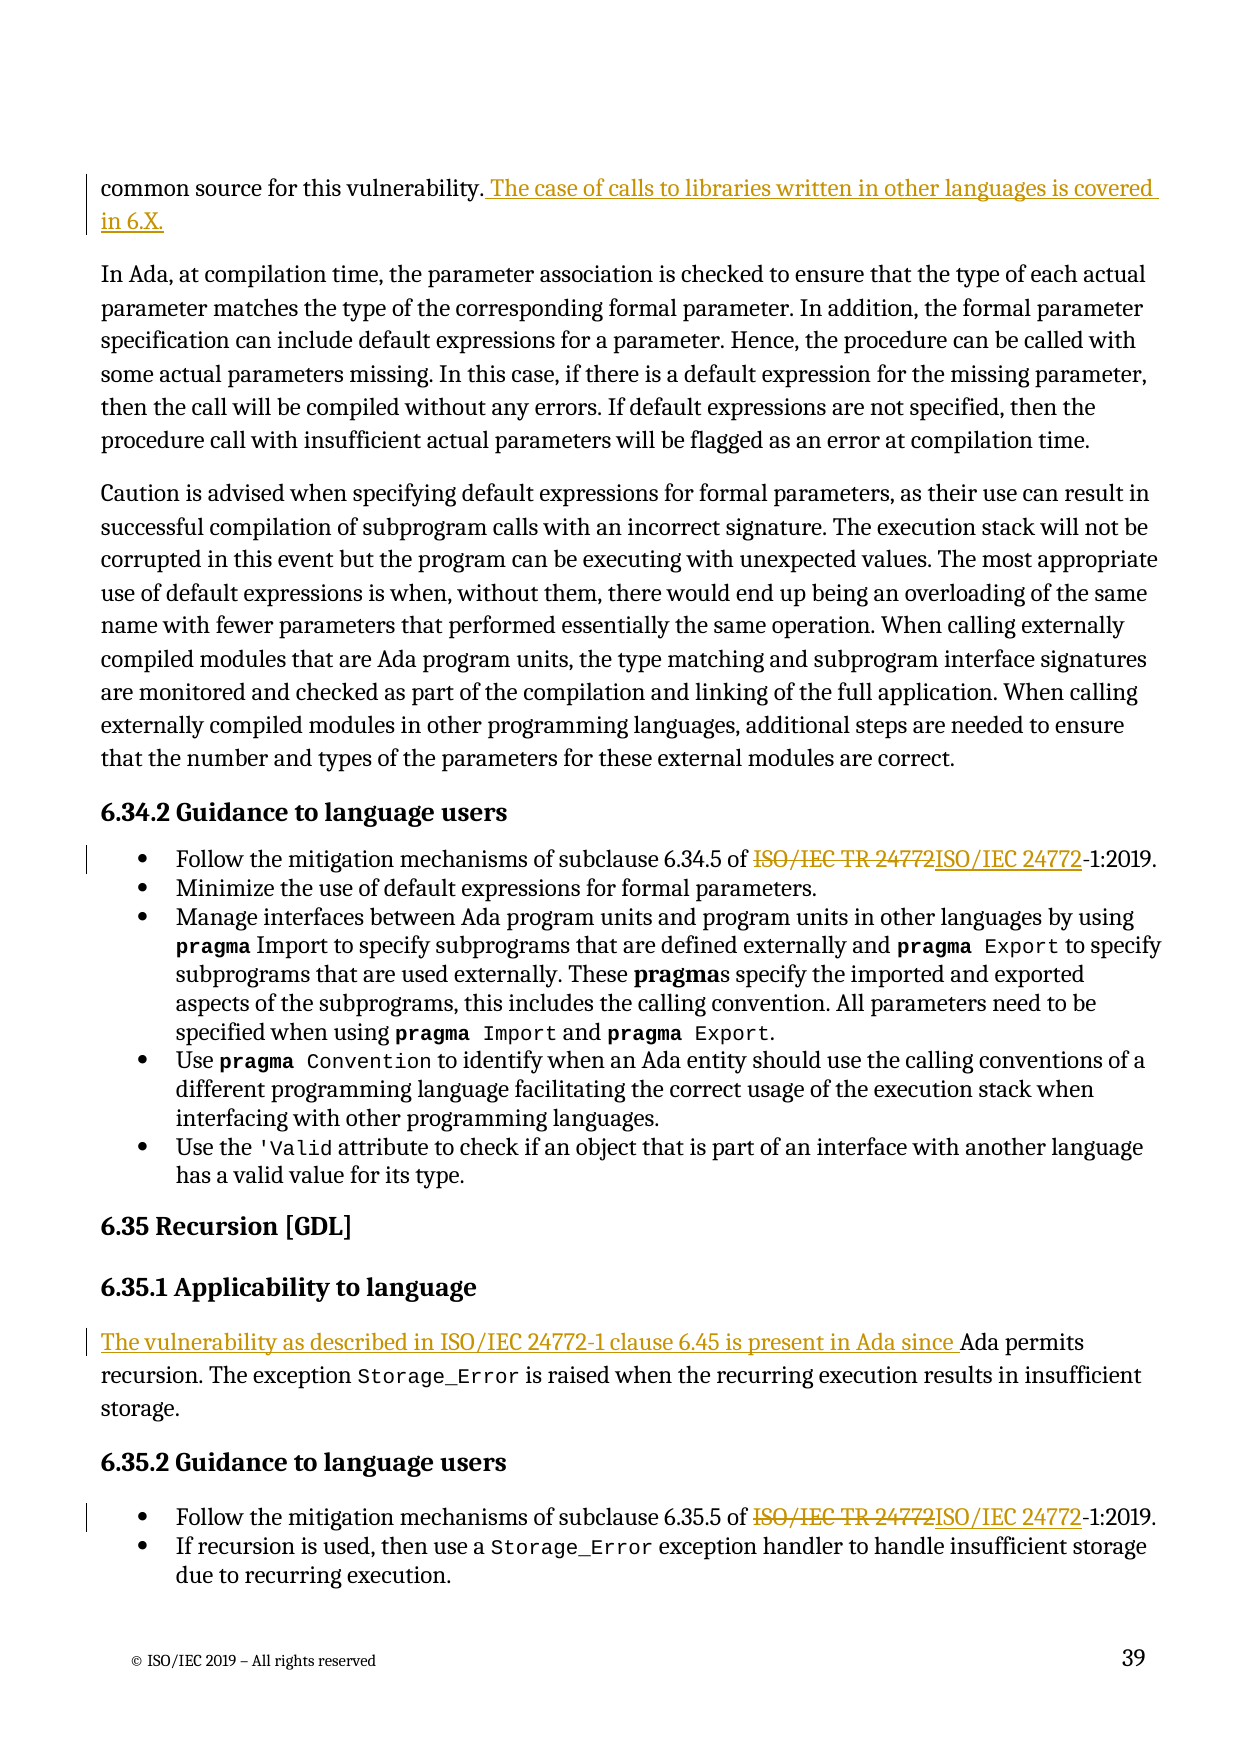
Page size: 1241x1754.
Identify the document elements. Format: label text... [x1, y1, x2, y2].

text In Ada, at compilation time, the parameter association is checked to ensure that the type of each actual parameter matches the type of the corresponding formal parameter. In addition, the formal parameter specification can include default expressions for a parameter. Hence, the procedure can be called with some actual parameters missing. In this case, if there is a default expression for the missing parameter, then the call will be compiled without any errors. If default expressions are not specified, then the procedure call with insufficient actual parameters will be flagged as an error at compilation time. [101, 260, 1164, 454]
text Caution is advised when specifying default expressions for formal parameters, as their use can result in successful compilation of subprogram calls with an incorrect signature. The execution stack will not be corrupted in this event but the program can be executing with unexpected values. The most appropriate use of default expressions is when, without them, there would end up being an overloading of the same name with fewer parameters that performed essentially the same operation. When calling externally compiled modules that are Ada program units, the type matching and subprogram interface signatures are monitored and checked as part of the compilation and linking of the full application. When calling externally compiled modules in other programming languages, additional steps are needed to ensure that the number and types of the parameters for these external modules are correct. [101, 479, 1164, 772]
list Follow the mitigation mechanisms of subclause 6.35.5 of -1:2019. [138, 1503, 1164, 1532]
subtitle 6.35.1 Applicability to language [101, 1272, 1164, 1303]
subtitle 6.34.2 Guidance to language users [101, 797, 1164, 828]
list Manage interfaces between Ada program units and program units in other languages by using pragma Import to specify subprograms that are defined externally and pragma Export to specify subprograms that are used externally. These pragmas specify the imported and exported aspects of the subprograms, this includes the calling convention. All parameters need to be specified when using pragma Import and pragma Export. [138, 902, 1164, 1046]
list Follow the mitigation mechanisms of subclause 6.34.5 of -1:2019. [138, 845, 1164, 874]
list Minimize the use of default expressions for formal parameters. [138, 874, 1164, 902]
list If recursion is used, then use a Storage_Error exception handler to handle insufficient storage due to recurring execution. [138, 1532, 1164, 1589]
list Use pragma Convention to identify when an Ada entity should use the calling conventions of a different programming language facilitating the correct usage of the execution stack when interfacing with other programming languages. [138, 1046, 1164, 1132]
text Ada permits recursion. The exception Storage_Error is raised when the recurring execution results in insufficient storage. [101, 1327, 1164, 1422]
subtitle 6.35.2 Guidance to language users [101, 1447, 1164, 1478]
list Use the 'Valid attribute to check if an object that is part of an interface with another language has a valid value for its type. [138, 1132, 1164, 1190]
subtitle 6.35 Recursion [GDL] [101, 1211, 1164, 1242]
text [101, 173, 1164, 235]
